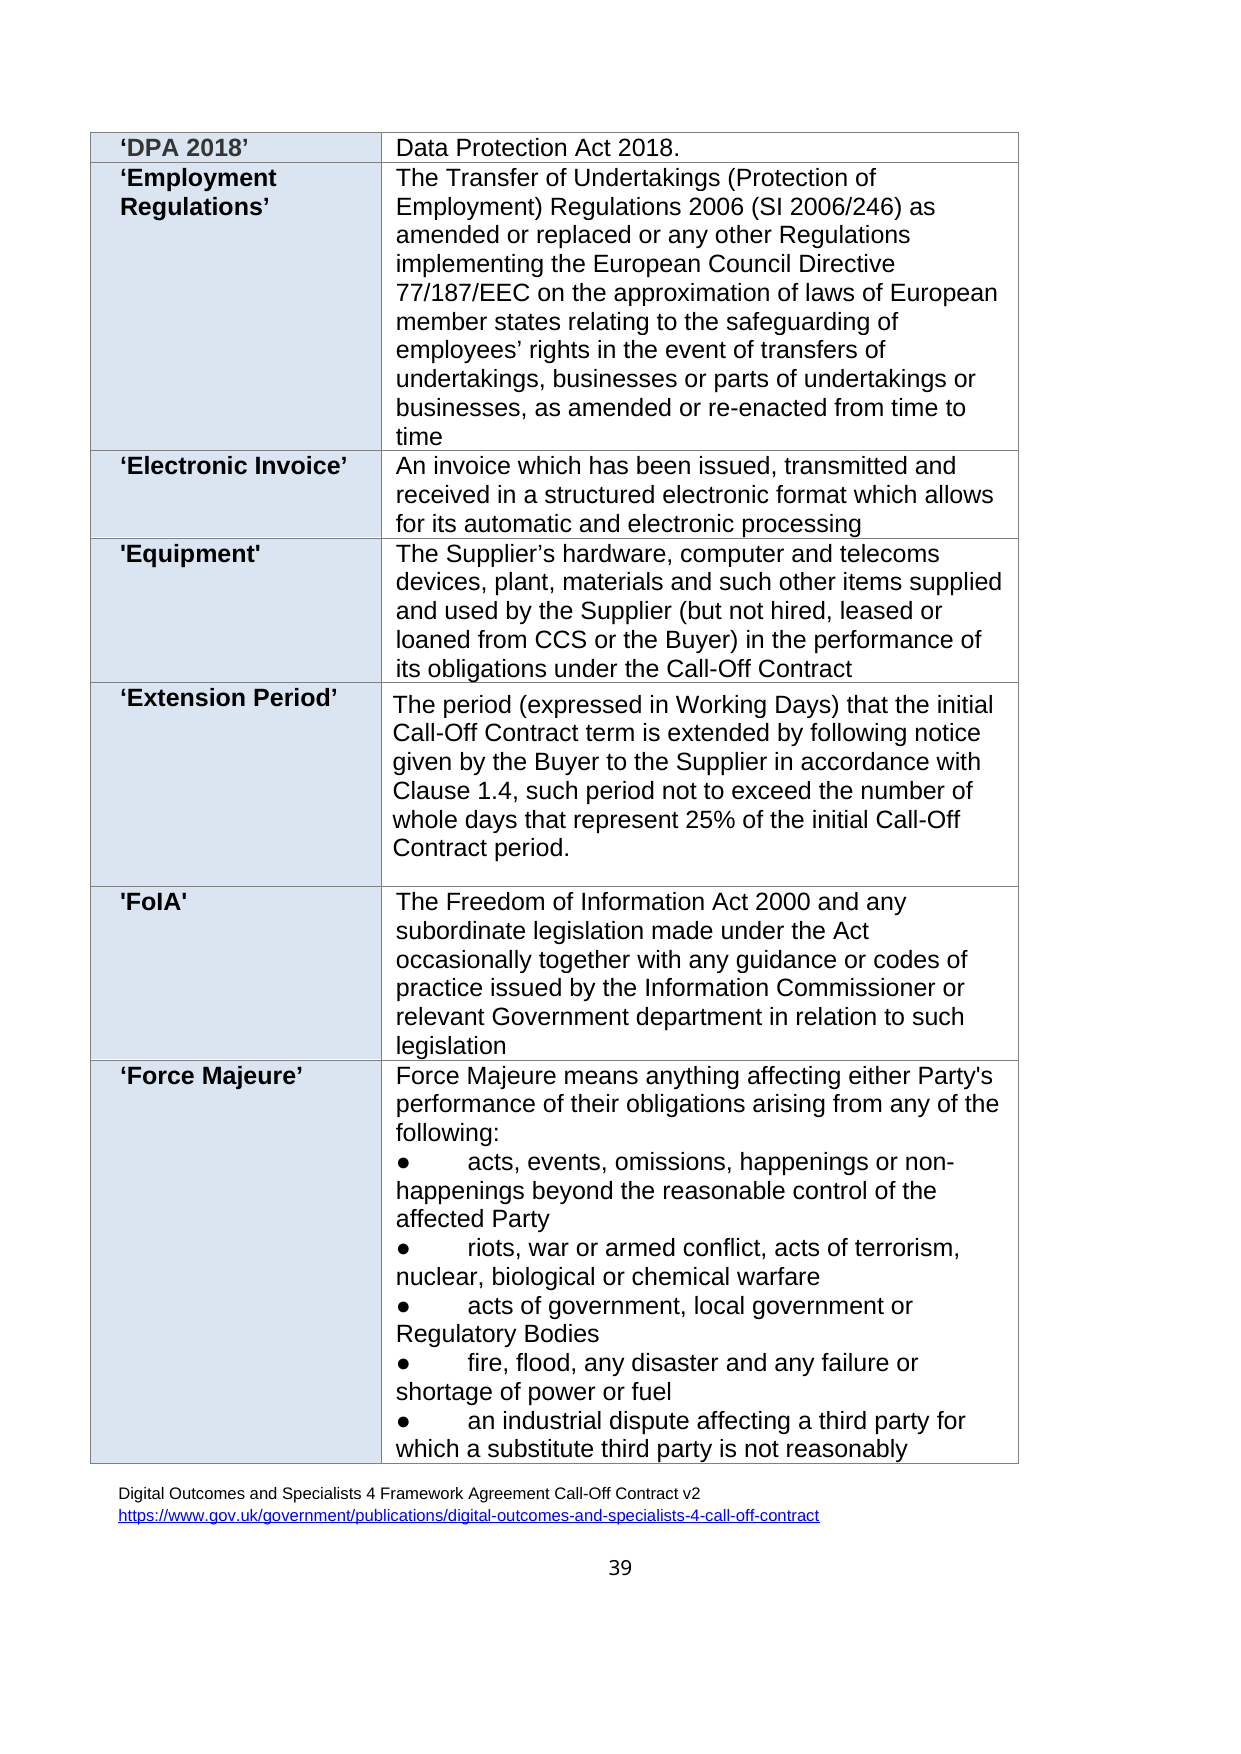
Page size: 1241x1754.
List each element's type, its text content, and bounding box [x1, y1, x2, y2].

table_cell 'FoIA' [91, 887, 381, 1059]
table_cell The Transfer of Undertakings (Protection of Employment) Regulations 2006 (SI 2006/246) as amended or replaced or any other Regulations implementing the European Council Directive 77/187/EEC on the approximation of laws of European member states relating to the safeguarding of employees’ rights in the event of transfers of undertakings, businesses or parts of undertakings or businesses, as amended or re-enacted from time to time [443, 163, 1018, 450]
table_cell ‘Electronic Invoice’ [91, 451, 381, 537]
table_cell ‘Extension Period’ [91, 683, 381, 886]
table_cell The Freedom of Information Act 2000 and any subordinate legislation made under the Act occasionally together with any guidance or codes of practice issued by the Information Commissioner or relevant Government department in relation to such legislation [382, 887, 1018, 1059]
table_cell ‘Employment Regulations’ [91, 163, 381, 450]
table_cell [382, 1061, 1018, 1463]
table_cell ‘DPA 2018’ [91, 133, 381, 162]
table_cell Data Protection Act 2018. [382, 133, 1018, 162]
table_cell The Supplier’s hardware, computer and telecoms devices, plant, materials and such other items supplied and used by the Supplier (but not hired, leased or loaned from CCS or the Buyer) in the performance of its obligations under the Call-Off Contract [382, 539, 1018, 682]
table_cell The period (expressed in Working Days) that the initial Call-Off Contract term is extended by following notice given by the Buyer to the Supplier in accordance with Clause 1.4, such period not to exceed the number of whole days that represent 25% of the initial Call-Off Contract period. [382, 683, 1018, 886]
table_cell ‘Force Majeure’ [91, 1061, 381, 1463]
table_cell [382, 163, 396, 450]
table_cell 'Equipment' [91, 539, 381, 682]
table_cell An invoice which has been issued, transmitted and received in a structured electronic format which allows for its automatic and electronic processing [382, 451, 1018, 537]
